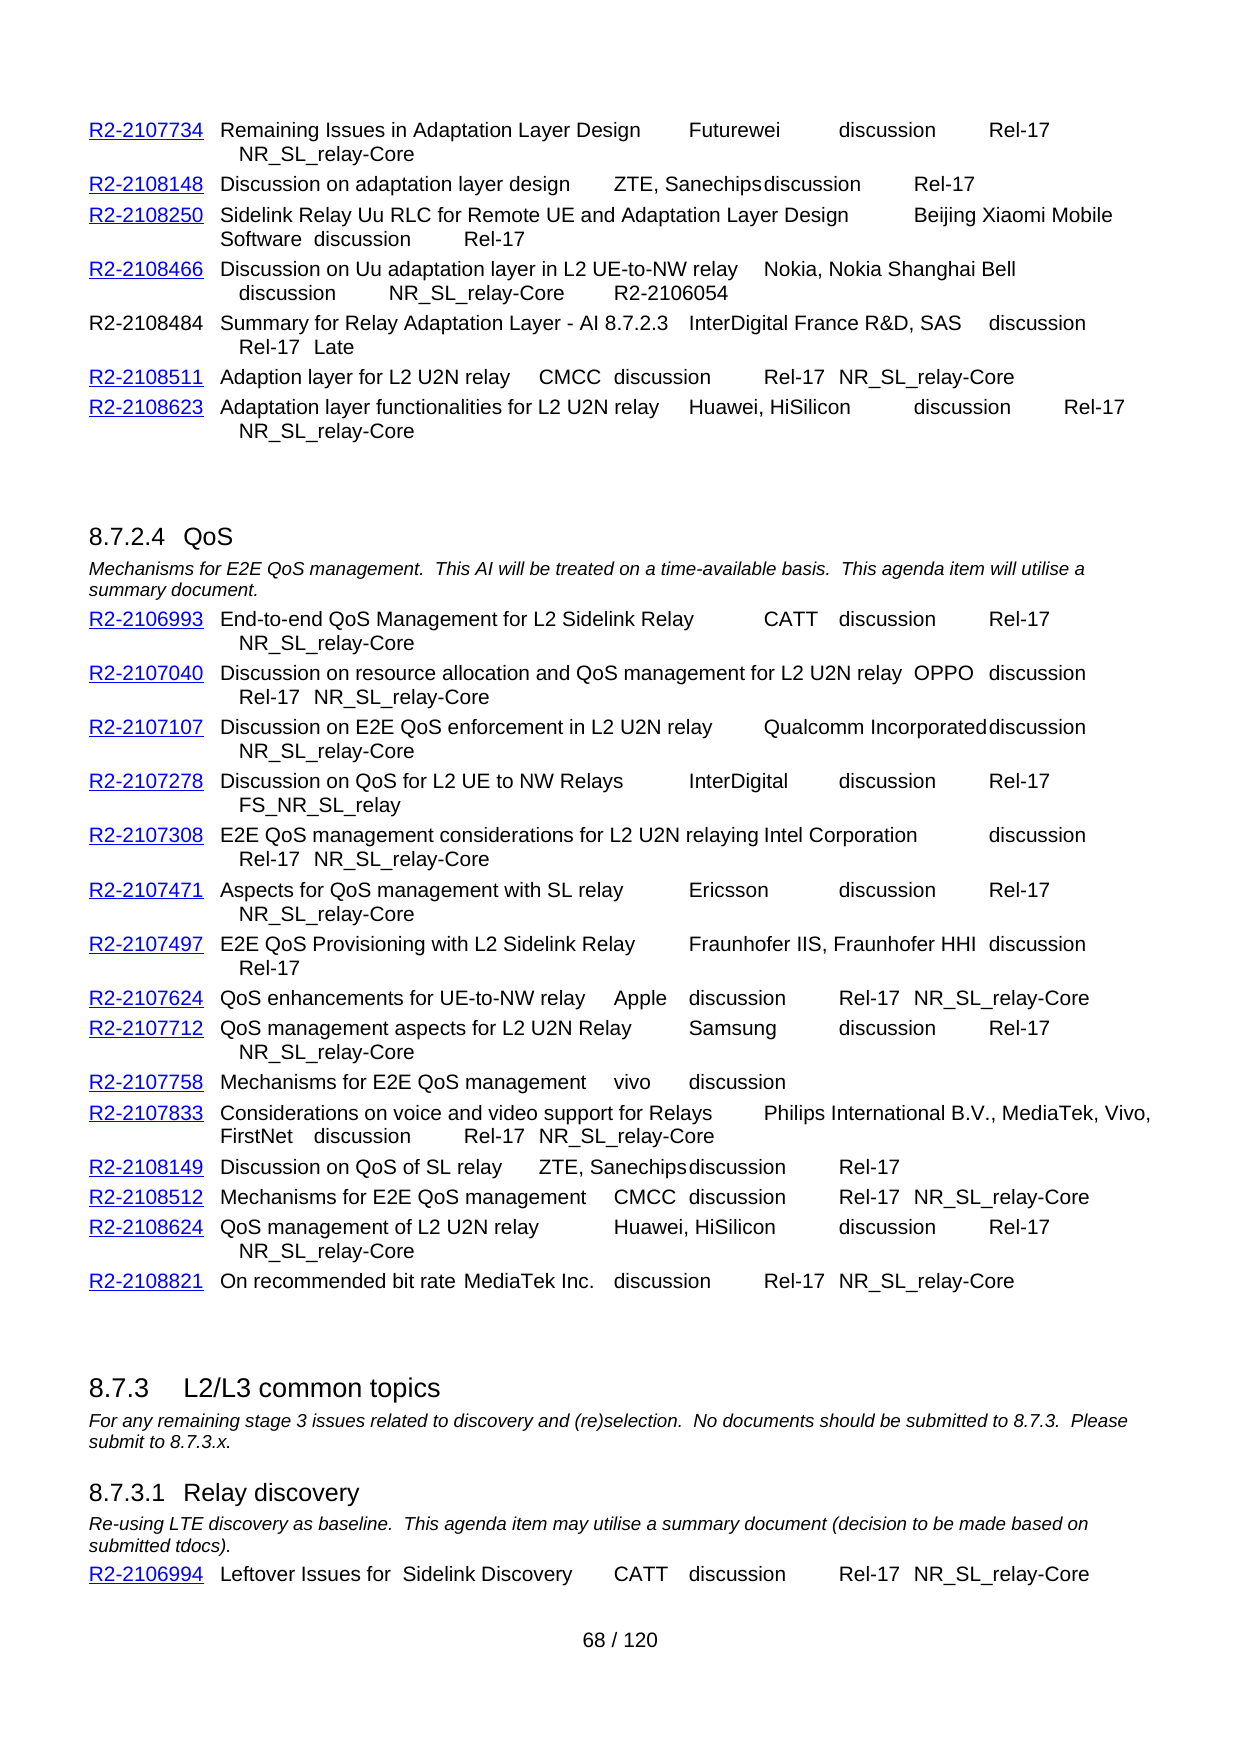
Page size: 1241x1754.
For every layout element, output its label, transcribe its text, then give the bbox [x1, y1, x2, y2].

title R2-2108624 QoS management of L2 U2N relay Huawei, HiSilicon discussion Rel-17 NR_SL_relay-Core [89, 1215, 1152, 1263]
text For any remaining stage 3 issues related to discovery and (re)selection. No documents should be submitted to 8.7.3. Please submit to 8.7.3.x. [89, 1410, 1152, 1453]
title R2-2107712 QoS management aspects for L2 U2N Relay Samsung discussion Rel-17 NR_SL_relay-Core [89, 1016, 1152, 1064]
title R2-2108149 Discussion on QoS of SL relay ZTE, Sanechips discussion Rel-17 [89, 1154, 1152, 1178]
title R2-2108511 Adaption layer for L2 U2N relay CMCC discussion Rel-17 NR_SL_relay-Core [89, 365, 1152, 389]
text Re-using LTE discovery as baseline. This agenda item may utilise a summary document (decision to be made based on submitted tdocs). [89, 1513, 1152, 1556]
title R2-2106993 End-to-end QoS Management for L2 Sidelink Relay CATT discussion Rel-17 NR_SL_relay-Core [89, 607, 1152, 654]
title R2-2107107 Discussion on E2E QoS enforcement in L2 U2N relay Qualcomm Incorporated discussion NR_SL_relay-Core [89, 715, 1152, 763]
title R2-2108623 Adaptation layer functionalities for L2 U2N relay Huawei, HiSilicon discussion Rel-17 NR_SL_relay-Core [89, 395, 1152, 443]
subtitle 8.7.3.1 Relay discovery [89, 1478, 1152, 1507]
title R2-2108250 Sidelink Relay Uu RLC for Remote UE and Adaptation Layer Design Beijing Xiaomi Mobile Software discussion Rel-17 [89, 202, 1152, 250]
title R2-2108466 Discussion on Uu adaptation layer in L2 UE-to-NW relay Nokia, Nokia Shanghai Bell discussion NR_SL_relay-Core R2-2106054 [89, 257, 1152, 304]
title R2-2107734 Remaining Issues in Adaptation Layer Design Futurewei discussion Rel-17 NR_SL_relay-Core [89, 118, 1152, 166]
subtitle 8.7.2.4 QoS [89, 522, 1152, 551]
title R2-2108148 Discussion on adaptation layer design ZTE, Sanechips discussion Rel-17 [89, 172, 1152, 196]
title R2-2108484 Summary for Relay Adaptation Layer - AI 8.7.2.3 InterDigital France R&D, SAS discussion Rel-17 Late [89, 311, 1152, 359]
title R2-2108821 On recommended bit rate MediaTek Inc. discussion Rel-17 NR_SL_relay-Core [89, 1269, 1152, 1293]
title R2-2108512 Mechanisms for E2E QoS management CMCC discussion Rel-17 NR_SL_relay-Core [89, 1185, 1152, 1209]
title R2-2107497 E2E QoS Provisioning with L2 Sidelink Relay Fraunhofer IIS, Fraunhofer HHI discussion Rel-17 [89, 932, 1152, 979]
title R2-2107624 QoS enhancements for UE-to-NW relay Apple discussion Rel-17 NR_SL_relay-Core [89, 986, 1152, 1010]
title R2-2107758 Mechanisms for E2E QoS management vivo discussion [89, 1070, 1152, 1094]
title R2-2106994 Leftover Issues for Sidelink Discovery CATT discussion Rel-17 NR_SL_relay-Core [89, 1562, 1152, 1586]
subtitle 8.7.3 L2/L3 common topics [89, 1372, 1152, 1403]
title R2-2107040 Discussion on resource allocation and QoS management for L2 U2N relay OPPO discussion Rel-17 NR_SL_relay-Core [89, 661, 1152, 709]
title R2-2107278 Discussion on QoS for L2 UE to NW Relays InterDigital discussion Rel-17 FS_NR_SL_relay [89, 769, 1152, 817]
title R2-2107833 Considerations on voice and video support for Relays Philips International B.V., MediaTek, Vivo, FirstNet discussion Rel-17 NR_SL_relay-Core [89, 1100, 1152, 1148]
title R2-2107308 E2E QoS management considerations for L2 U2N relaying Intel Corporation discussion Rel-17 NR_SL_relay-Core [89, 823, 1152, 871]
title R2-2107471 Aspects for QoS management with SL relay Ericsson discussion Rel-17 NR_SL_relay-Core [89, 877, 1152, 925]
text Mechanisms for E2E QoS management. This AI will be treated on a time-available basis. This agenda item will utilise a summary document. [89, 557, 1152, 600]
